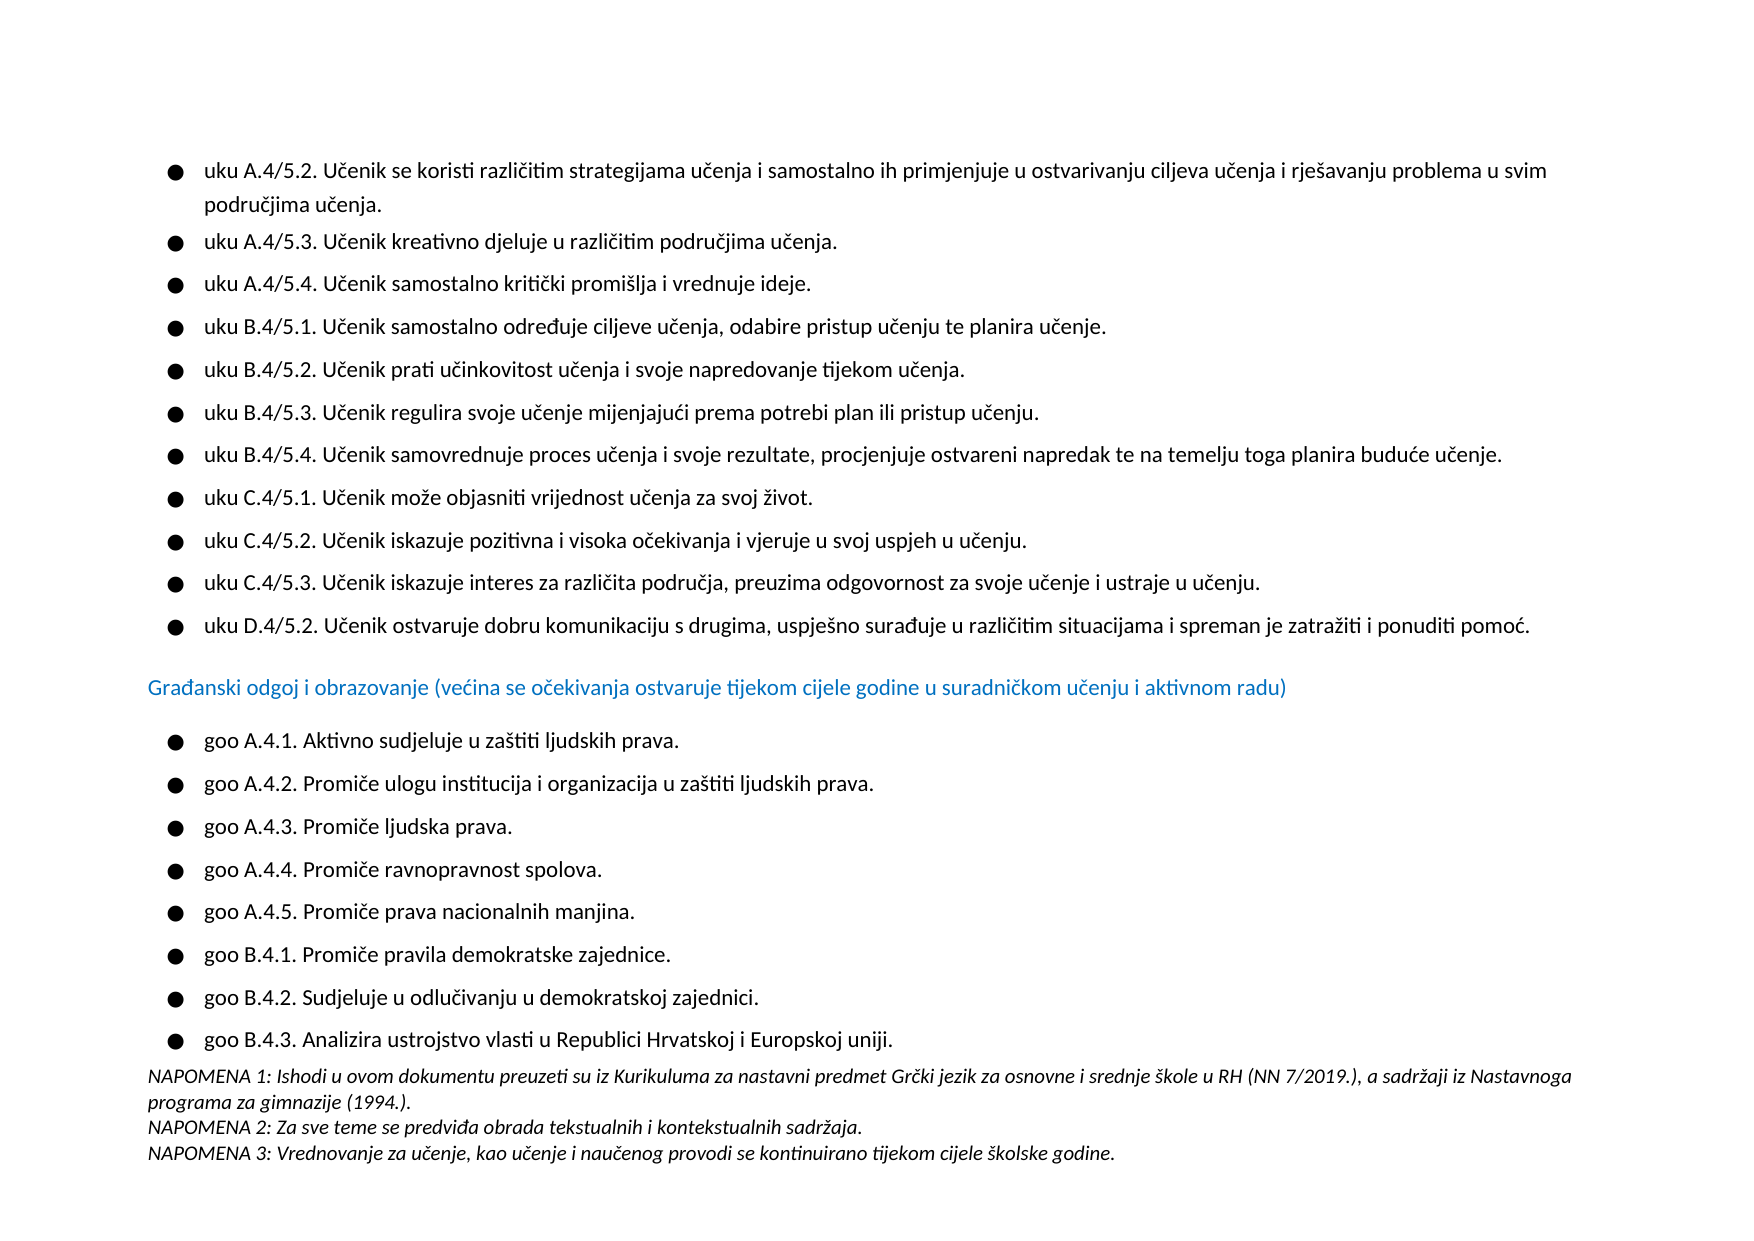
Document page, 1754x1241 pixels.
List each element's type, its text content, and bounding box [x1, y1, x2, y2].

text Građanski odgoj i obrazovanje (većina se očekivanja ostvaruje tijekom cijele godine u suradničkom učenju i aktivnom radu) [148, 673, 1606, 701]
list uku D.4/5.2. Učenik ostvaruje dobru komunikaciju s drugima, uspješno surađuje u različitim situacijama i spreman je zatražiti i ponuditi pomoć. [166, 603, 1606, 645]
list uku C.4/5.2. Učenik iskazuje pozitivna i visoka očekivanja i vjeruje u svoj uspjeh u učenju. [166, 517, 1606, 560]
list uku B.4/5.2. Učenik prati učinkovitost učenja i svoje napredovanje tijekom učenja. [166, 346, 1606, 389]
list goo A.4.1. Aktivno sudjeluje u zaštiti ljudskih prava. [166, 718, 1606, 761]
list uku C.4/5.3. Učenik iskazuje interes za različita područja, preuzima odgovornost za svoje učenje i ustraje u učenju. [166, 560, 1606, 603]
list uku C.4/5.1. Učenik može objasniti vrijednost učenja za svoj život. [166, 474, 1606, 517]
list uku A.4/5.4. Učenik samostalno kritički promišlja i vrednuje ideje. [166, 261, 1606, 304]
list goo B.4.2. Sudjeluje u odlučivanju u demokratskoj zajednici. [166, 974, 1606, 1017]
list goo A.4.3. Promiče ljudska prava. [166, 803, 1606, 846]
list goo B.4.3. Analizira ustrojstvo vlasti u Republici Hrvatskoj i Europskoj uniji. [166, 1017, 1606, 1060]
list uku B.4/5.3. Učenik regulira svoje učenje mijenjajući prema potrebi plan ili pristup učenju. [166, 389, 1606, 432]
list goo A.4.4. Promiče ravnopravnost spolova. [166, 846, 1606, 889]
list uku B.4/5.4. Učenik samovrednuje proces učenja i svoje rezultate, procjenjuje ostvareni napredak te na temelju toga planira buduće učenje. [166, 432, 1606, 474]
list uku A.4/5.2. Učenik se koristi različitim strategijama učenja i samostalno ih primjenjuje u ostvarivanju ciljeva učenja i rješavanju problema u svim područjima učenja. [166, 148, 1606, 218]
list uku B.4/5.1. Učenik samostalno određuje ciljeve učenja, odabire pristup učenju te planira učenje. [166, 304, 1606, 346]
list uku A.4/5.3. Učenik kreativno djeluje u različitim područjima učenja. [166, 218, 1606, 261]
list goo A.4.5. Promiče prava nacionalnih manjina. [166, 889, 1606, 932]
list goo A.4.2. Promiče ulogu institucija i organizacija u zaštiti ljudskih prava. [166, 761, 1606, 803]
list goo B.4.1. Promiče pravila demokratske zajednice. [166, 932, 1606, 974]
